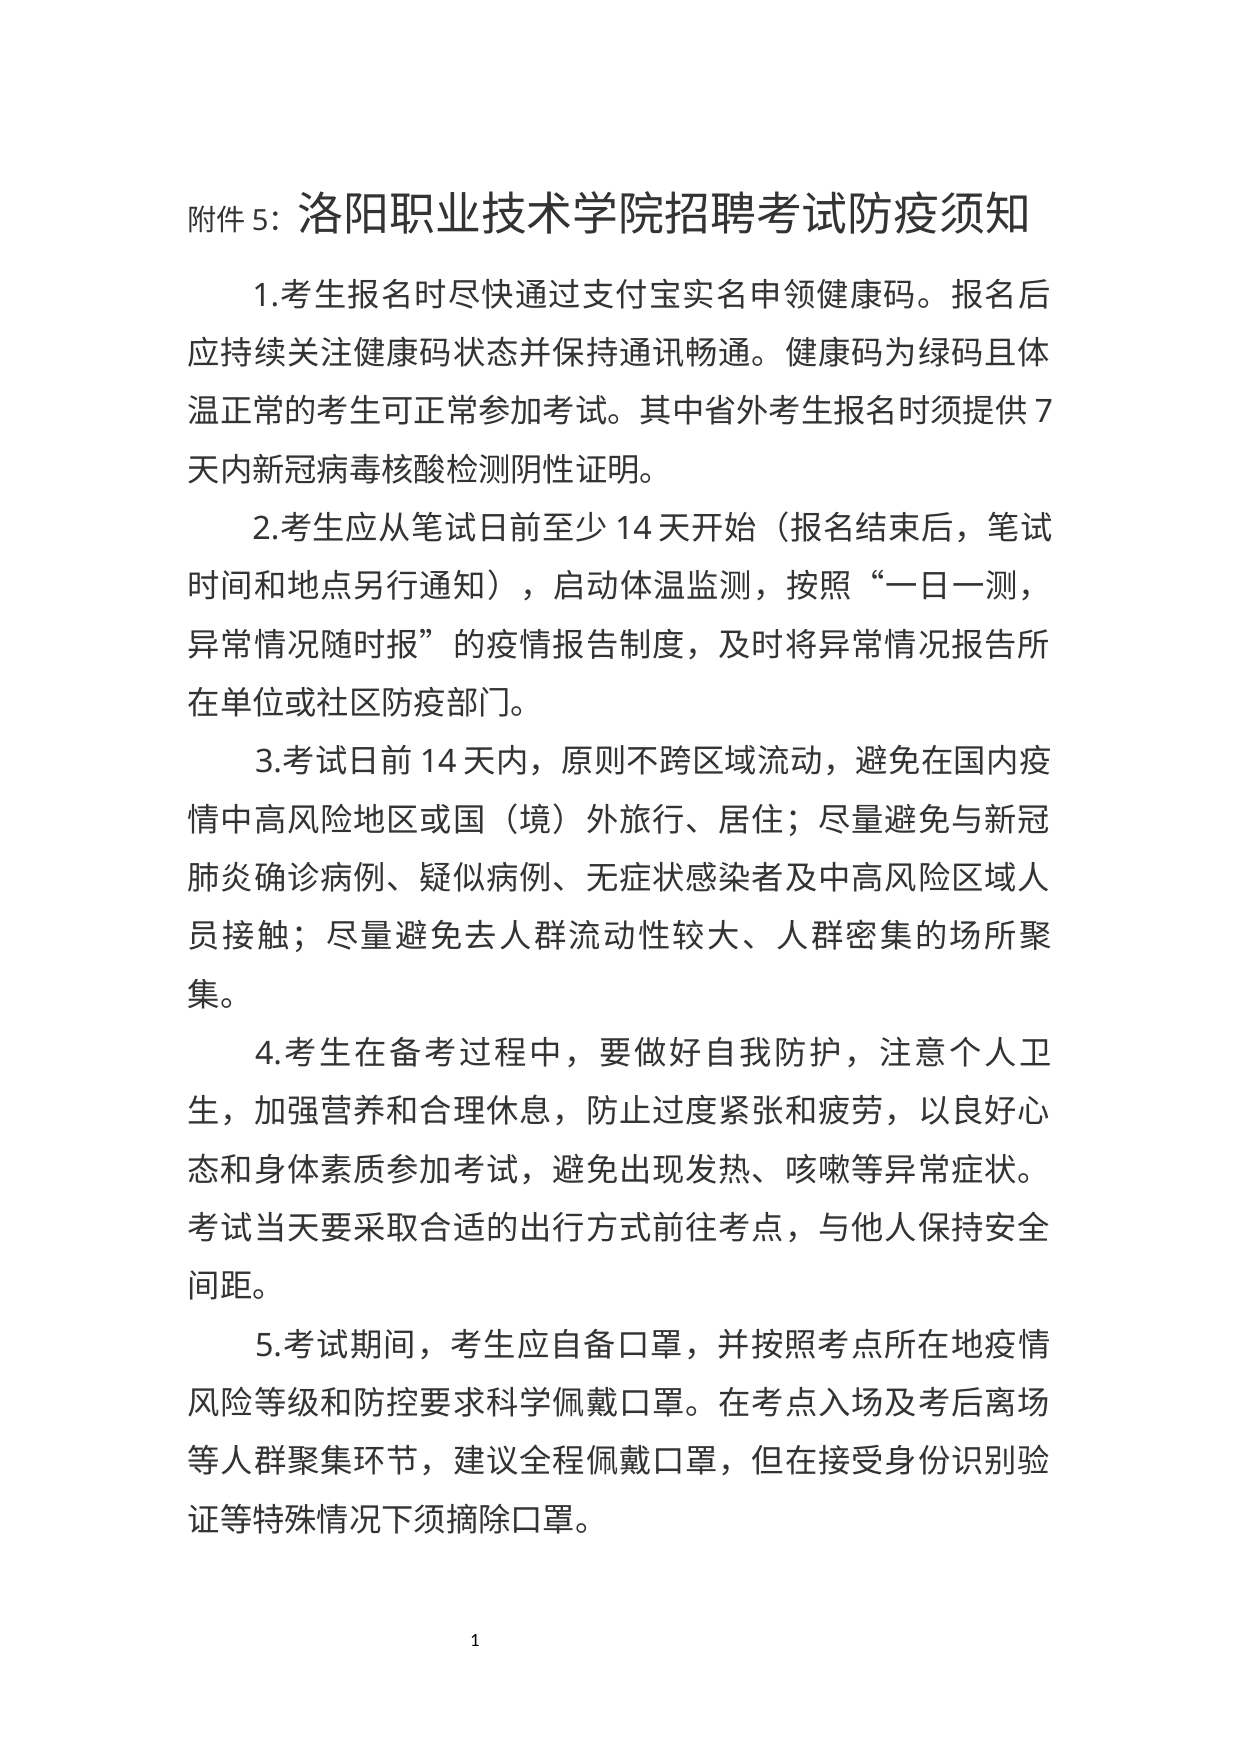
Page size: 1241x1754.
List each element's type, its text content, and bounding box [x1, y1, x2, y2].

text 5.考试期间，考生应自备口罩，并按照考点所在地疫情风险等级和防控要求科学佩戴口罩。在考点入场及考后离场等人群聚集环节，建议全程佩戴口罩，但在接受身份识别验证等特殊情况下须摘除口罩。 [187, 1309, 1053, 1543]
text 4.考生在备考过程中，要做好自我防护，注意个人卫生，加强营养和合理休息，防止过度紧张和疲劳，以良好心态和身体素质参加考试，避免出现发热、咳嗽等异常症状。考试当天要采取合适的出行方式前往考点，与他人保持安全间距。 [187, 1018, 1053, 1309]
list 1.考生报名时尽快通过支付宝实名申领健康码。报名后应持续关注健康码状态并保持通讯畅通。健康码为绿码且体温正常的考生可正常参加考试。其中省外考生报名时须提供7天内新冠病毒核酸检测阴性证明。 [187, 259, 1053, 493]
text 3.考试日前14天内，原则不跨区域流动，避免在国内疫情中高风险地区或国（境）外旅行、居住；尽量避免与新冠肺炎确诊病例、疑似病例、无症状感染者及中高风险区域人员接触；尽量避免去人群流动性较大、人群密集的场所聚集。 [187, 726, 1053, 1018]
text 附件5：洛阳职业技术学院招聘考试防疫须知 [187, 162, 1053, 259]
list 2.考生应从笔试日前至少14天开始（报名结束后，笔试 时间和地点另行通知），启动体温监测，按照“一日一测，异常情况随时报”的疫情报告制度，及时将异常情况报告所在单位或社区防疫部门。 [187, 493, 1053, 726]
